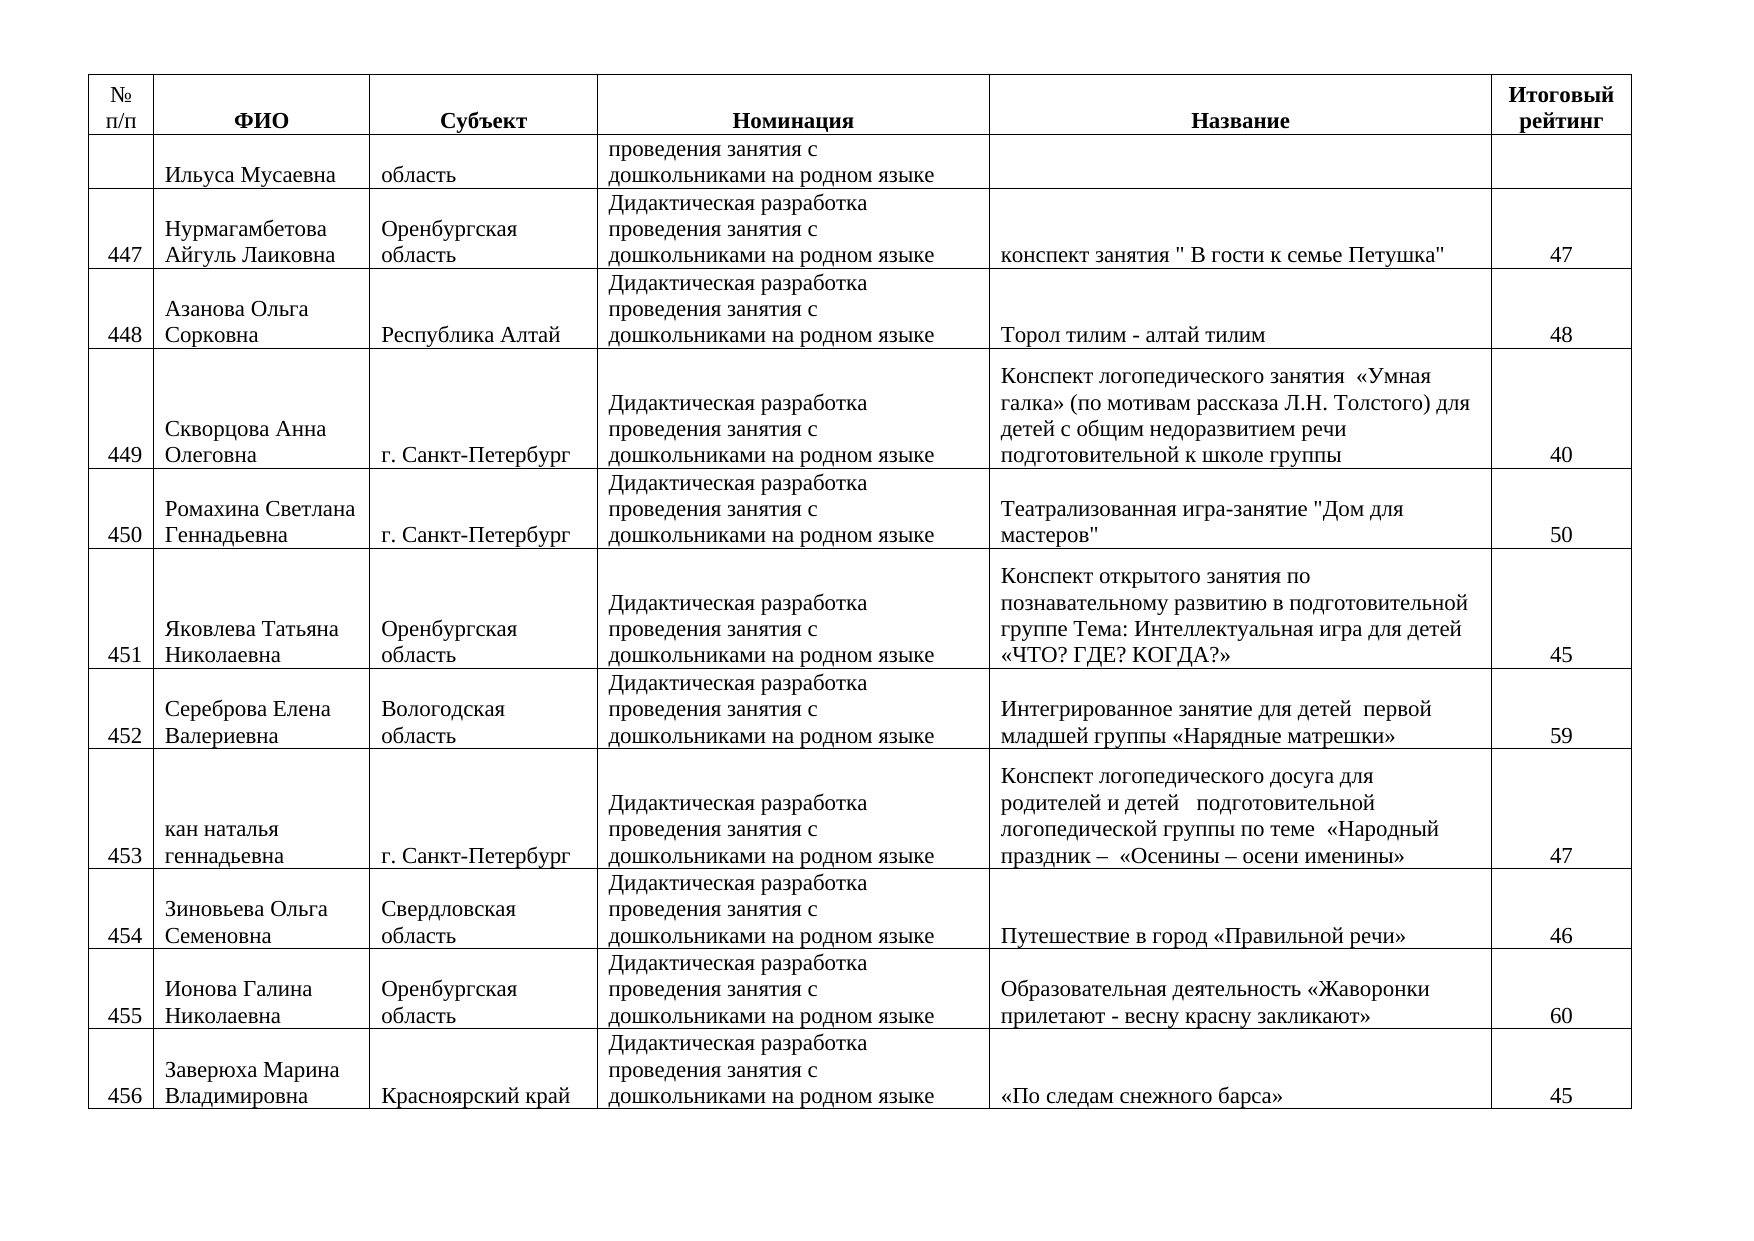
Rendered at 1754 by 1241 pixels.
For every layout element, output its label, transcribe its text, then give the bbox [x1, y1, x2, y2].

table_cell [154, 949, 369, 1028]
table_header Номинация [598, 75, 989, 134]
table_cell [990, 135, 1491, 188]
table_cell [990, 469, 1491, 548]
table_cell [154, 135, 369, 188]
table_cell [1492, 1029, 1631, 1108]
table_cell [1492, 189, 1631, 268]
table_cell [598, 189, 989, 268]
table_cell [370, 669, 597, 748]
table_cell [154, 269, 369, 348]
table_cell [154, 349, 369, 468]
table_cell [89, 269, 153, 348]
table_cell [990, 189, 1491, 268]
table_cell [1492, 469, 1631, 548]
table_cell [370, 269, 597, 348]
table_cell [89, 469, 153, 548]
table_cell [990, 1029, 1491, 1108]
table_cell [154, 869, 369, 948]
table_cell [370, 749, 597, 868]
table_header ФИО [154, 75, 369, 134]
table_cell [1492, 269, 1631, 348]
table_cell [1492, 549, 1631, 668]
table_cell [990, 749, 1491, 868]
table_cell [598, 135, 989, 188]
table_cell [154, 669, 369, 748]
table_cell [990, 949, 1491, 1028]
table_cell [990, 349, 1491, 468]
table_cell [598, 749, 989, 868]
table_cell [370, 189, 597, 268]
table_header № п/п [89, 75, 153, 134]
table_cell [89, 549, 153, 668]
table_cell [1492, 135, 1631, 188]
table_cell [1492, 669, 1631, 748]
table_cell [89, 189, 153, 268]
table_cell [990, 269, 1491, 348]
table_header Субъект [370, 75, 597, 134]
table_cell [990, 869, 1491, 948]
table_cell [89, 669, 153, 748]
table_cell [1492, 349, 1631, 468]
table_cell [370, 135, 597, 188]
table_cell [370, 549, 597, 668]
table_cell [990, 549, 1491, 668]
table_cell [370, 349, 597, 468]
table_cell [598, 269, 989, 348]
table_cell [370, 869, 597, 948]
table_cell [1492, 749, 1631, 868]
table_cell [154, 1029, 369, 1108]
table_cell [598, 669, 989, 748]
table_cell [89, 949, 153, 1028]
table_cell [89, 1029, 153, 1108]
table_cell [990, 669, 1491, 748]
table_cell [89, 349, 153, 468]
table_header Название [990, 75, 1491, 134]
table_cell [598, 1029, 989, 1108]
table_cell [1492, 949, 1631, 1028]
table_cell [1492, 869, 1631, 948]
table_header Итоговый рейтинг [1492, 75, 1631, 134]
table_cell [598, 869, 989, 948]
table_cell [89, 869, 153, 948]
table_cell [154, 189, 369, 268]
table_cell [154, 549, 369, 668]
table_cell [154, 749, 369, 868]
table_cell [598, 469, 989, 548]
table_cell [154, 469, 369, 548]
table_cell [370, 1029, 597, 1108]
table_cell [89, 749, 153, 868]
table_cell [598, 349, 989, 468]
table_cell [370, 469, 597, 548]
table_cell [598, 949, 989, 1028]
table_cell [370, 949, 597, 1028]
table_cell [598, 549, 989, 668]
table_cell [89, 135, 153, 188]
